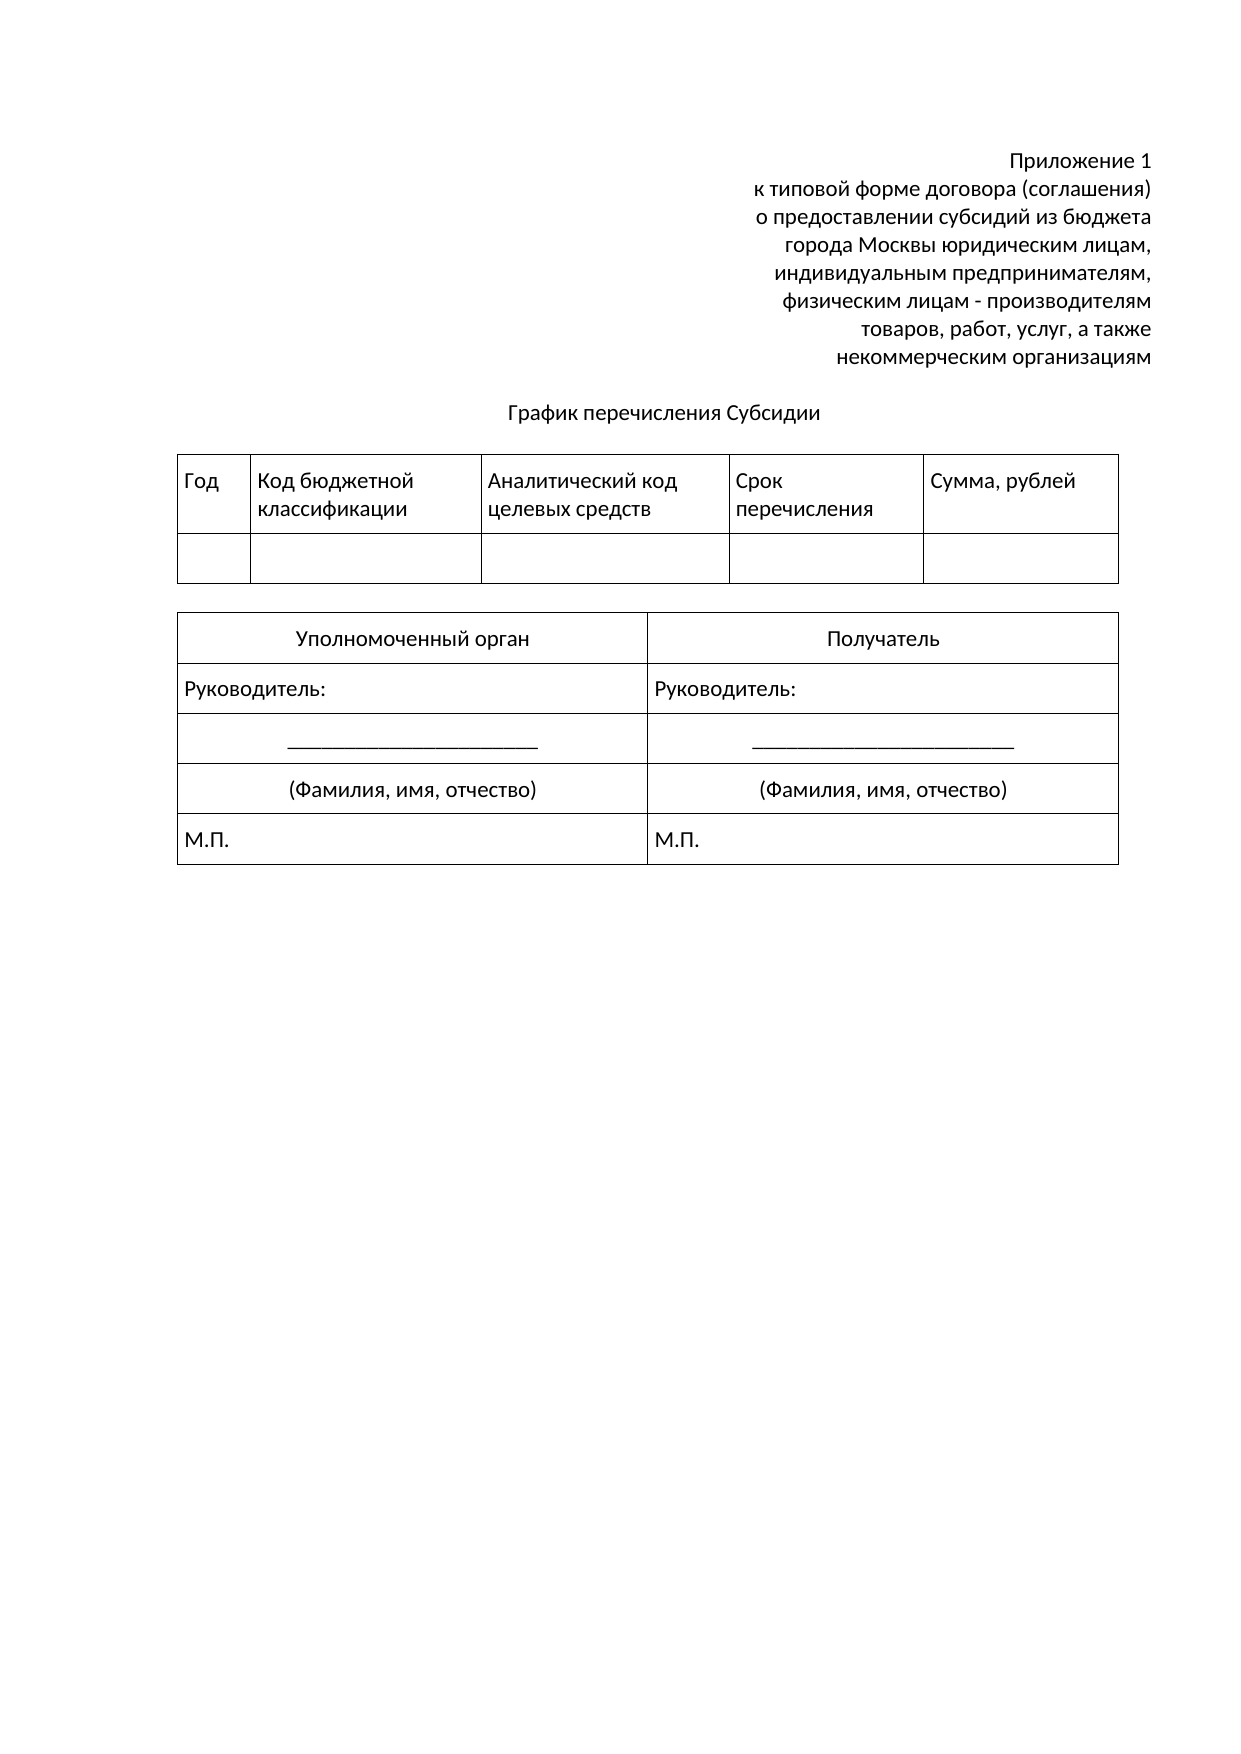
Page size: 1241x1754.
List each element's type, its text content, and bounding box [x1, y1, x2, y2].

text к типовой форме договора (соглашения) [177, 174, 1152, 202]
table_cell [178, 534, 250, 583]
table_cell (Фамилия, имя, отчество) [648, 764, 1118, 813]
table_cell _______________________ [648, 714, 1118, 763]
table_cell Руководитель: [648, 664, 1118, 713]
table_cell М.П. [178, 814, 647, 864]
table_cell [924, 534, 1118, 583]
table_header Получатель [648, 613, 1118, 662]
table_cell Руководитель: [178, 664, 647, 713]
table_header Код бюджетной классификации [251, 455, 481, 533]
table_cell [482, 534, 729, 583]
table_cell М.П. [648, 814, 1118, 864]
table_cell (Фамилия, имя, отчество) [178, 764, 647, 813]
table_header Сумма, рублей [924, 455, 1118, 533]
text товаров, работ, услуг, а также [177, 314, 1152, 342]
text некоммерческим организациям [177, 342, 1152, 370]
text физическим лицам - производителям [177, 286, 1152, 314]
table_cell [730, 534, 923, 583]
table_header Аналитический код целевых средств [482, 455, 729, 533]
text индивидуальным предпринимателям, [177, 258, 1152, 286]
text Приложение 1 [177, 146, 1152, 174]
table_header Год [178, 455, 250, 533]
text города Москвы юридическим лицам, [177, 230, 1152, 258]
table_cell ______________________ [178, 714, 647, 763]
table_header Срок перечисления [730, 455, 923, 533]
table_cell [251, 534, 481, 583]
text о предоставлении субсидий из бюджета [177, 202, 1152, 230]
table_header Уполномоченный орган [178, 613, 647, 662]
text График перечисления Субсидии [177, 398, 1152, 426]
